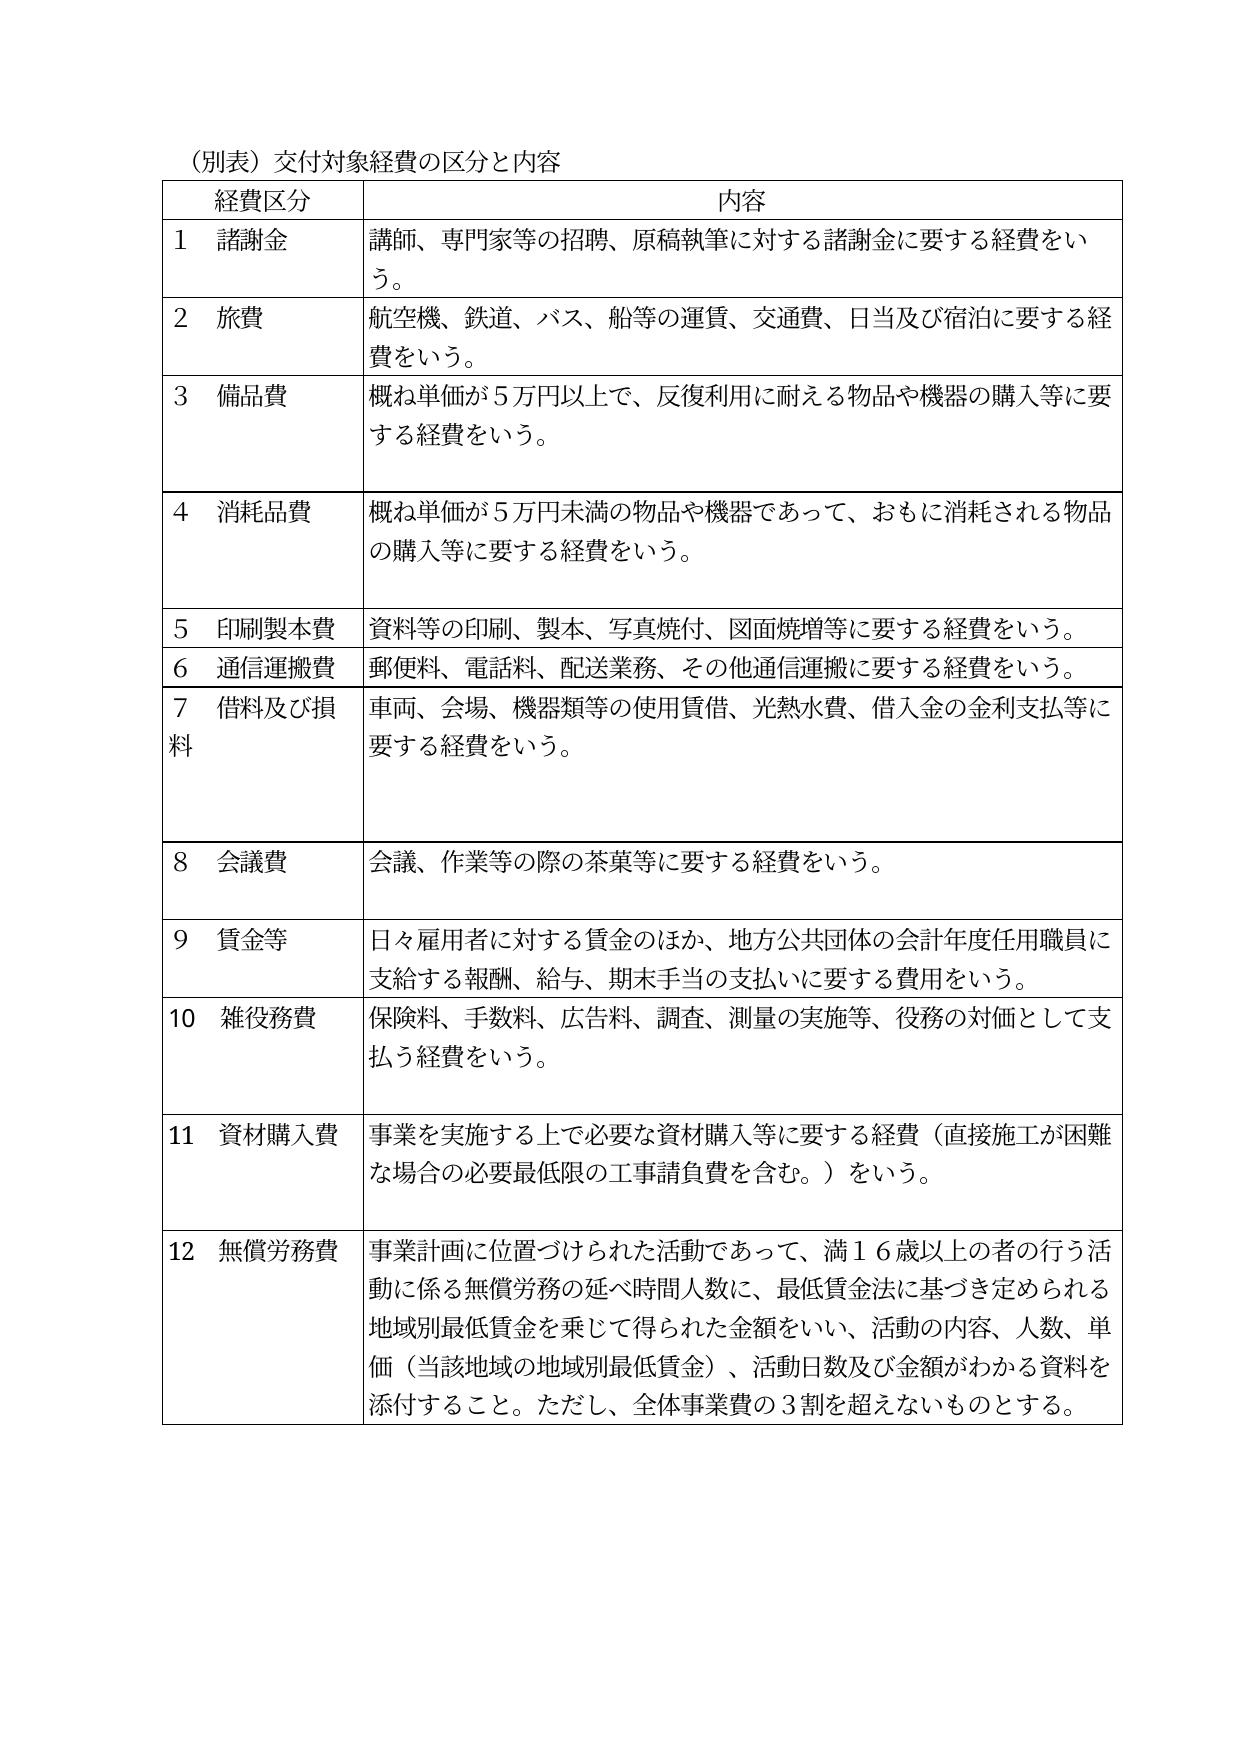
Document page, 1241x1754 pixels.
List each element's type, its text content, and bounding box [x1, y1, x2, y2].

table_cell 事業計画に位置づけられた活動であって、満１６歳以上の者の行う活動に係る無償労務の延べ時間人数に、最低賃金法に基づき定められる地域別最低賃金を乗じて得られた金額をいい、活動の内容、人数、単価（当該地域の地域別最低賃金）、活動日数及び金額がわかる資料を添付すること。ただし、全体事業費の３割を超えないものとする。 [364, 1231, 1122, 1423]
table_cell 会議、作業等の際の茶菓等に要する経費をいう。 [364, 843, 1122, 919]
table_cell 概ね単価が５万円未満の物品や機器であって、おもに消耗される物品の購入等に要する経費をいう。 [364, 493, 1122, 608]
table_header 経費区分 [163, 181, 363, 219]
table_cell 資料等の印刷、製本、写真焼付、図面焼増等に要する経費をいう。 [364, 609, 1122, 647]
table_cell 航空機、鉄道、バス、船等の運賃、交通費、日当及び宿泊に要する経費をいう。 [364, 298, 1122, 375]
table_cell ９ 賃金等 [163, 920, 363, 997]
table_cell ８ 会議費 [163, 843, 363, 919]
table_cell ５ 印刷製本費 [163, 609, 363, 647]
table_cell ２ 旅費 [163, 298, 363, 375]
table_cell 12 無償労務費 [163, 1231, 363, 1423]
table_cell 車両、会場、機器類等の使用賃借、光熱水費、借入金の金利支払等に要する経費をいう。 [364, 688, 1122, 841]
table_cell 講師、専門家等の招聘、原稿執筆に対する諸謝金に要する経費をいう。 [364, 220, 1122, 297]
table_cell 概ね単価が５万円以上で、反復利用に耐える物品や機器の購入等に要する経費をいう。 [364, 376, 1122, 491]
table_cell ７ 借料及び損料 [163, 688, 363, 841]
table_cell １ 諸謝金 [163, 220, 363, 297]
table_cell 事業を実施する上で必要な資材購入等に要する経費（直接施工が困難な場合の必要最低限の工事請負費を含む。）をいう。 [364, 1115, 1122, 1230]
table_cell ４ 消耗品費 [163, 493, 363, 608]
text （別表）交付対象経費の区分と内容 [177, 142, 1063, 180]
table_cell 10 雑役務費 [163, 998, 363, 1113]
table_cell ６ 通信運搬費 [163, 648, 363, 686]
table_cell 11 資材購入費 [163, 1115, 363, 1230]
table_cell ３ 備品費 [163, 376, 363, 491]
table_cell 保険料、手数料、広告料、調査、測量の実施等、役務の対価として支払う経費をいう。 [364, 998, 1122, 1113]
table_cell 郵便料、電話料、配送業務、その他通信運搬に要する経費をいう。 [364, 648, 1122, 686]
table_cell 日々雇用者に対する賃金のほか、地方公共団体の会計年度任用職員に支給する報酬、給与、期末手当の支払いに要する費用をいう。 [364, 920, 1122, 997]
table_header 内容 [364, 181, 1122, 219]
